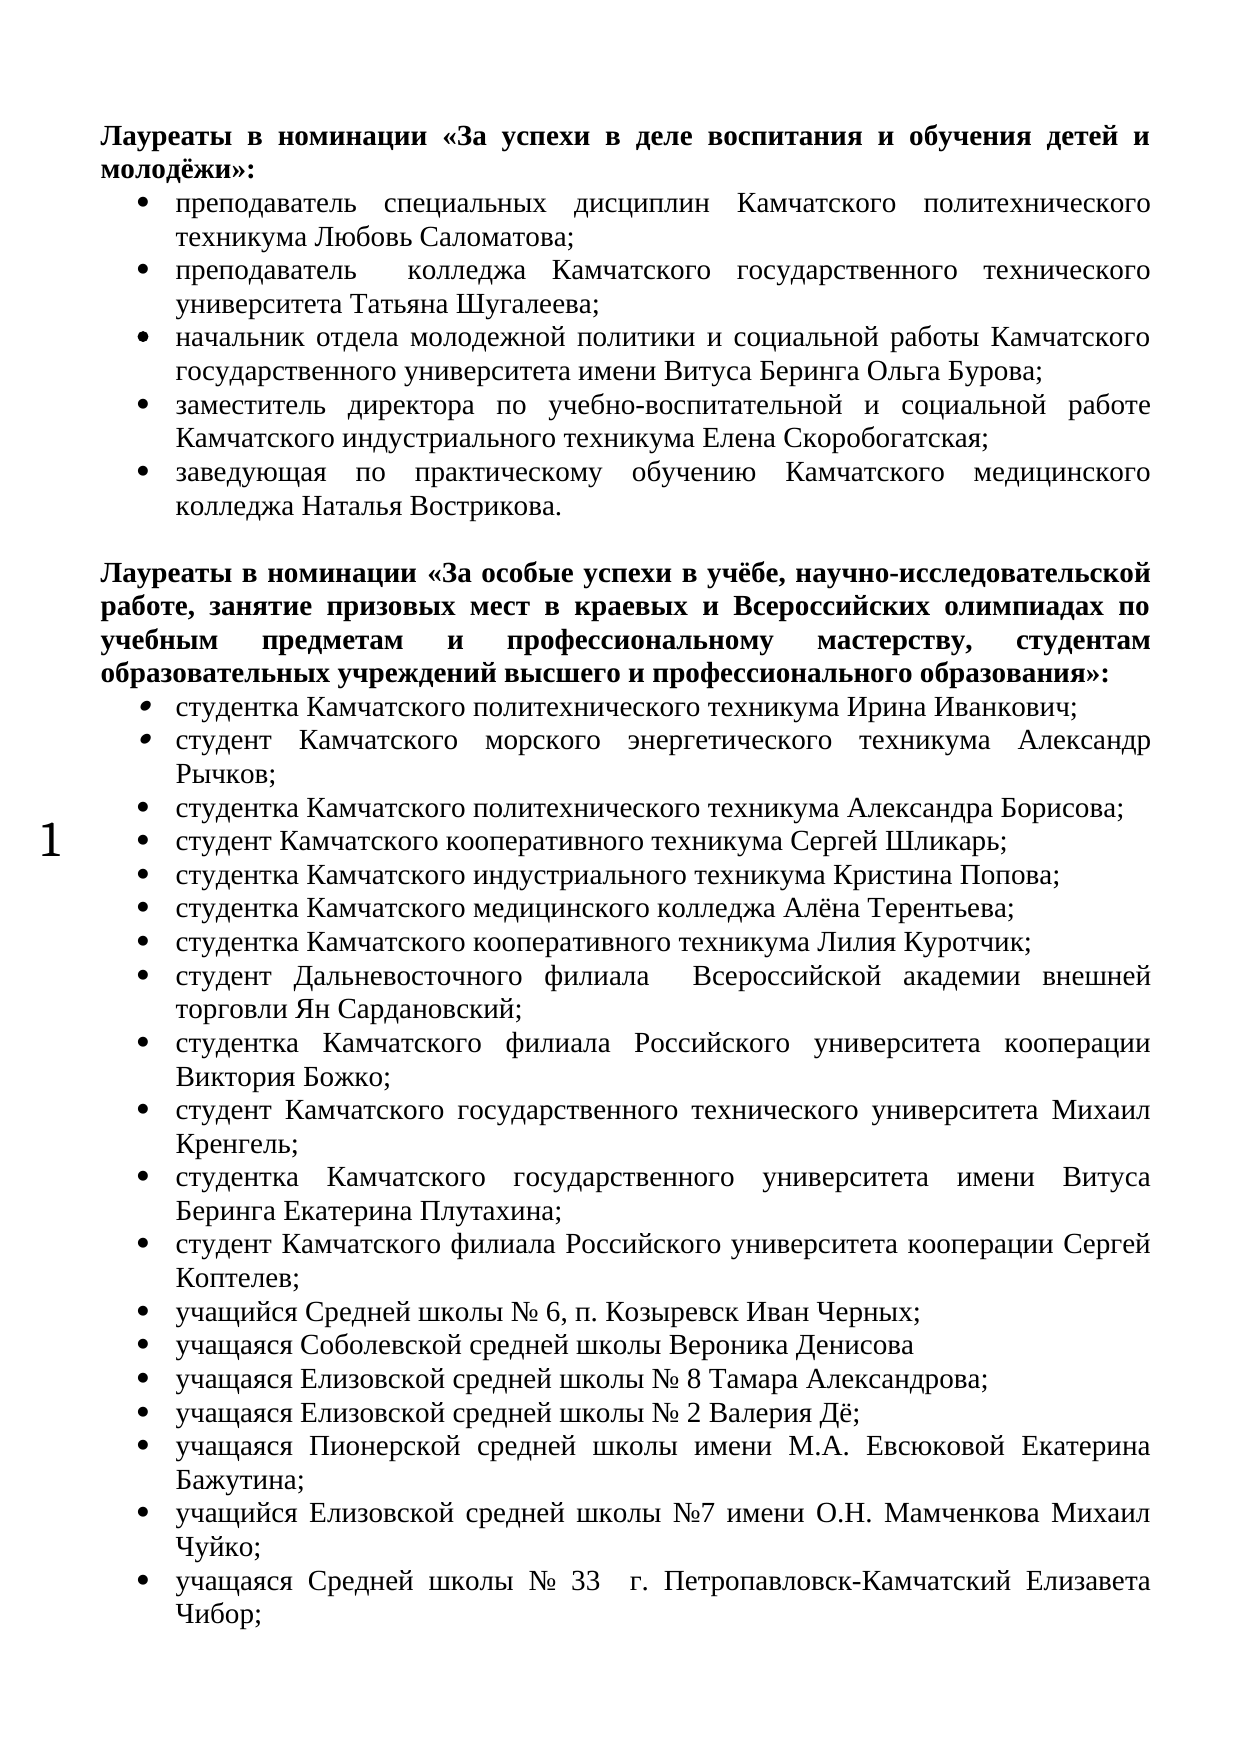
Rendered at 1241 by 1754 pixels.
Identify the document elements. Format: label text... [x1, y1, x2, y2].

list заместитель директора по учебно-воспитательной и социальной работе Камчатского индустриального техникума Елена Скоробогатская; [138, 387, 1152, 454]
list студент Дальневосточного филиала Всероссийской академии внешней торговли Ян Сардановский; [138, 958, 1152, 1025]
list студент Камчатского государственного технического университета Михаил Кренгель; [138, 1092, 1152, 1159]
list студент Камчатского морского энергетического техникума Александр Рычков; [138, 722, 1152, 790]
list студент Камчатского филиала Российского университета кооперации Сергей Коптелев; [138, 1227, 1152, 1294]
list учащийся Елизовской средней школы №7 имени О.Н. Мамченкова Михаил Чуйко; [138, 1496, 1152, 1563]
list студентка Камчатского политехнического техникума Ирина Иванкович; [138, 689, 1152, 722]
list студентка Камчатского медицинского колледжа Алёна Терентьева; [138, 891, 1152, 924]
list учащаяся Елизовской средней школы № 2 Валерия Дё; [138, 1395, 1152, 1428]
list учащаяся Елизовской средней школы № 8 Тамара Александрова; [138, 1361, 1152, 1395]
list учащийся Средней школы № 6, п. Козыревск Иван Черных; [138, 1294, 1152, 1327]
text Лауреаты в номинации «За особые успехи в учёбе, научно-исследовательской работе, занятие призовых мест в краевых и Всероссийских олимпиадах по учебным предметам и профессиональному мастерству, студентам образовательных учреждений высшего и профессионального образования»: [100, 555, 1152, 689]
list студентка Камчатского политехнического техникума Александра Борисова; [138, 790, 1152, 823]
list студентка Камчатского государственного университета имени Витуса Беринга Екатерина Плутахина; [138, 1159, 1152, 1227]
list начальник отдела молодежной политики и социальной работы Камчатского государственного университета имени Витуса Беринга Ольга Бурова; [138, 319, 1152, 387]
list преподаватель специальных дисциплин Камчатского политехнического техникума Любовь Саломатова; [138, 185, 1152, 252]
list заведующая по практическому обучению Камчатского медицинского колледжа Наталья Вострикова. [138, 454, 1152, 521]
list студентка Камчатского кооперативного техникума Лилия Куротчик; [138, 924, 1152, 958]
list учащаяся Средней школы № 33 г. Петропавловск-Камчатский Елизавета Чибор; [138, 1563, 1152, 1630]
list студент Камчатского кооперативного техникума Сергей Шликарь; [138, 823, 1152, 857]
list преподаватель колледжа Камчатского государственного технического университета Татьяна Шугалеева; [138, 252, 1152, 319]
list учащаяся Соболевской средней школы Вероника Денисова [138, 1327, 1152, 1361]
list учащаяся Пионерской средней школы имени М.А. Евсюковой Екатерина Бажутина; [138, 1428, 1152, 1496]
list студентка Камчатского филиала Российского университета кооперации Виктория Божко; [138, 1025, 1152, 1092]
text Лауреаты в номинации «За успехи в деле воспитания и обучения детей и молодёжи»: [100, 118, 1152, 185]
list студентка Камчатского индустриального техникума Кристина Попова; [138, 857, 1152, 891]
